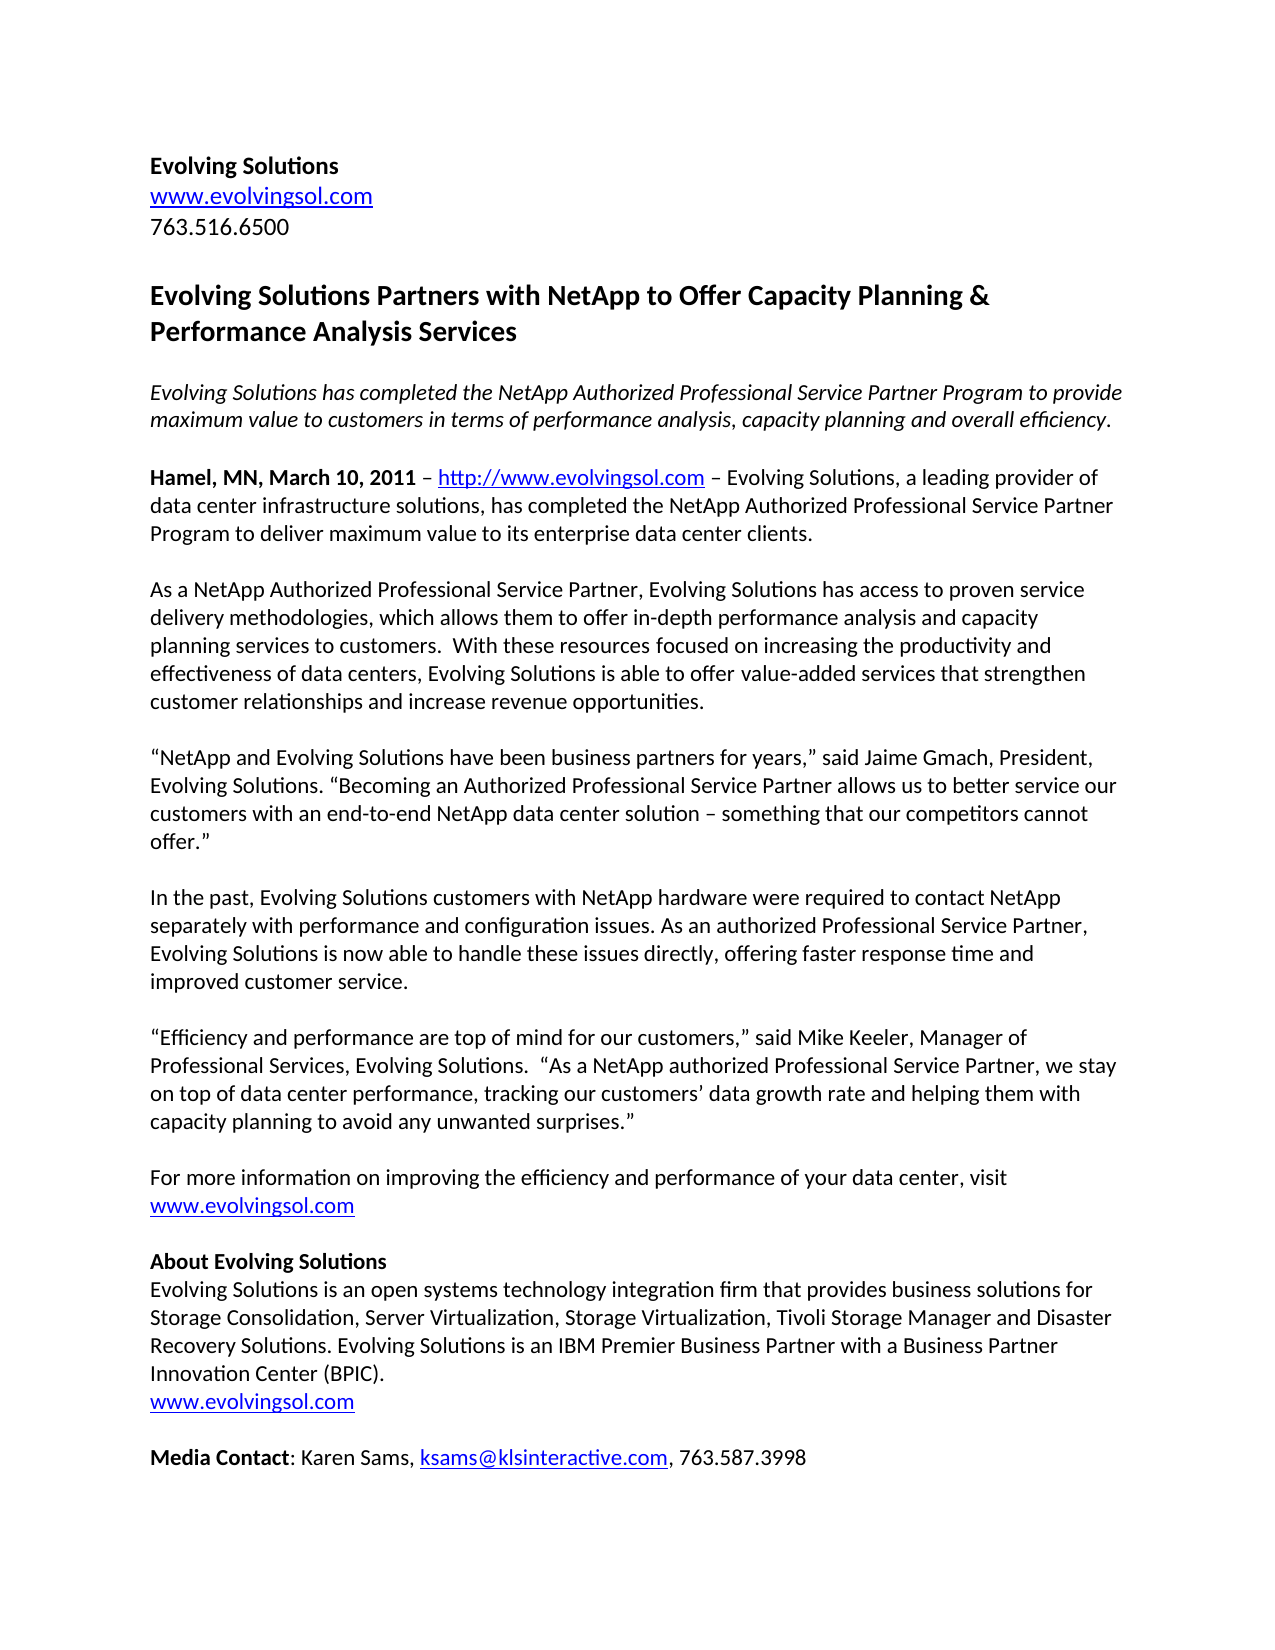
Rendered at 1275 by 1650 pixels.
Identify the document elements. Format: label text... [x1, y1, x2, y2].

text Hamel, MN, March 10, 2011 – http://www.evolvingsol.com – Evolving Solutions, a leading provider of data center infrastructure solutions, has completed the NetApp Authorized Professional Service Partner Program to deliver maximum value to its enterprise data center clients. [150, 463, 1125, 547]
text “Efficiency and performance are top of mind for our customers,” said Mike Keeler, Manager of Professional Services, Evolving Solutions. “As a NetApp authorized Professional Service Partner, we stay on top of data center performance, tracking our customers’ data growth rate and helping them with capacity planning to avoid any unwanted surprises.” [150, 1023, 1125, 1135]
text Evolving Solutions [150, 150, 1125, 181]
text In the past, Evolving Solutions customers with NetApp hardware were required to contact NetApp separately with performance and configuration issues. As an authorized Professional Service Partner, Evolving Solutions is now able to handle these issues directly, offering faster response time and improved customer service. [150, 883, 1125, 995]
text www.evolvingsol.com [150, 1387, 1125, 1416]
text www.evolvingsol.com [150, 181, 1125, 211]
text Evolving Solutions is an open systems technology integration firm that provides business solutions for Storage Consolidation, Server Virtualization, Storage Virtualization, Tivoli Storage Manager and Disaster Recovery Solutions. Evolving Solutions is an IBM Premier Business Partner with a Business Partner Innovation Center (BPIC). [150, 1275, 1125, 1387]
text 763.516.6500 [150, 211, 1125, 242]
text Media Contact: Karen Sams, ksams@klsinteractive.com, 763.587.3998 [150, 1443, 1125, 1472]
text Evolving Solutions Partners with NetApp to Offer Capacity Planning & Performance Analysis Services [150, 277, 1125, 348]
text Evolving Solutions has completed the NetApp Authorized Professional Service Partner Program to provide maximum value to customers in terms of performance analysis, capacity planning and overall efficiency. [150, 378, 1125, 434]
text As a NetApp Authorized Professional Service Partner, Evolving Solutions has access to proven service delivery methodologies, which allows them to offer in-depth performance analysis and capacity planning services to customers. With these resources focused on increasing the productivity and effectiveness of data centers, Evolving Solutions is able to offer value-added services that strengthen customer relationships and increase revenue opportunities. [150, 575, 1125, 715]
text “NetApp and Evolving Solutions have been business partners for years,” said Jaime Gmach, President, Evolving Solutions. “Becoming an Authorized Professional Service Partner allows us to better service our customers with an end-to-end NetApp data center solution – something that our competitors cannot offer.” [150, 743, 1125, 855]
text For more information on improving the efficiency and performance of your data center, visit www.evolvingsol.com About Evolving Solutions [150, 1163, 1125, 1275]
